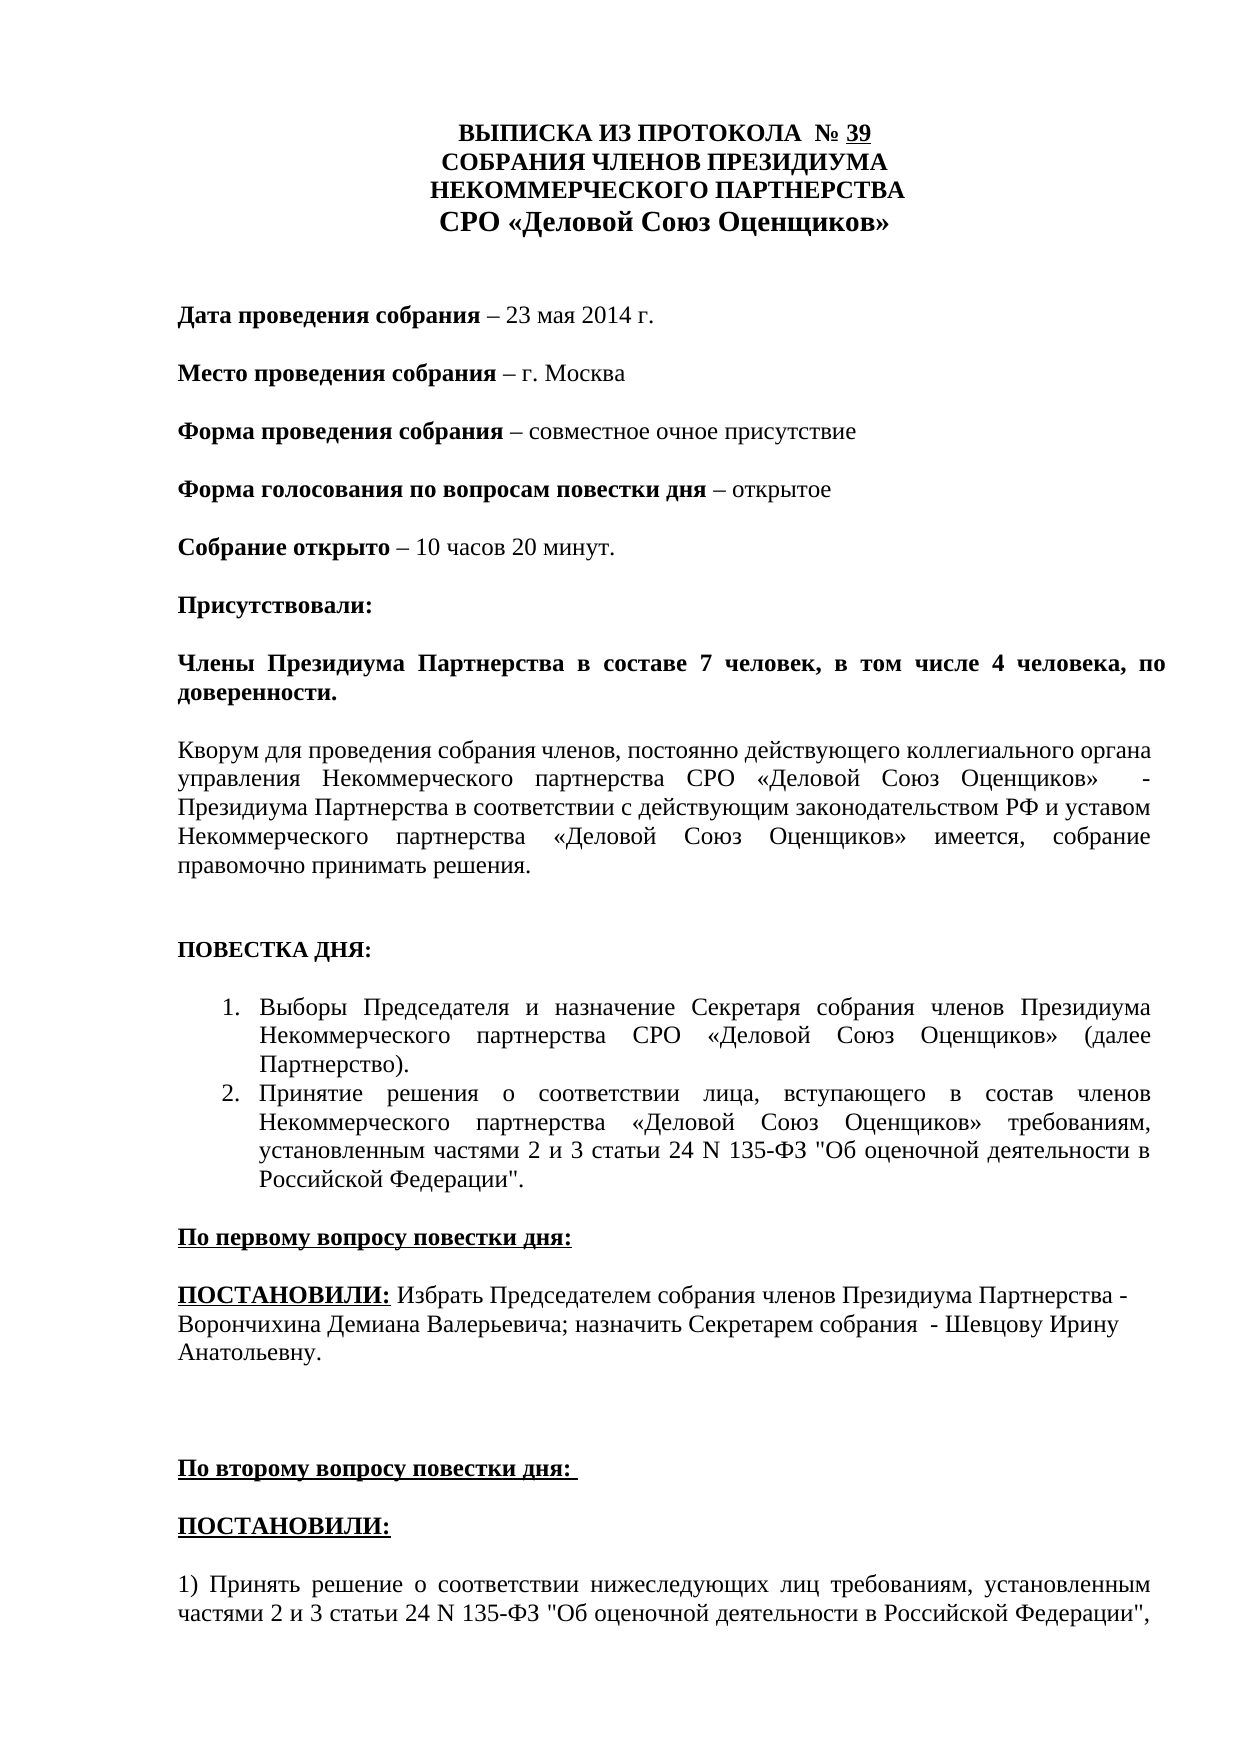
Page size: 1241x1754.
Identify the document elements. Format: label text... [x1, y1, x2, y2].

list Выборы Председателя и назначение Секретаря собрания членов Президиума Некоммерческого партнерства СРО «Деловой Союз Оценщиков» (далее Партнерство). [222, 992, 1152, 1078]
text СРО «Деловой Союз Оценщиков» [177, 204, 1152, 238]
text Форма проведения собрания – совместное очное присутствие [177, 416, 1152, 445]
text СОБРАНИЯ ЧЛЕНОВ ПРЕЗИДИУМА [177, 147, 1152, 176]
list Принятие решения о соответствии лица, вступающего в состав членов Некоммерческого партнерства «Деловой Союз Оценщиков» требованиям, установленным частями 2 и 3 статьи 24 N 135-ФЗ "Об оценочной деятельности в Российской Федерации". [221, 1078, 1152, 1193]
text Члены Президиума Партнерства в составе 7 человек, в том числе 4 человека, по доверенности. [177, 648, 1167, 706]
text По второму вопросу повестки дня: [177, 1453, 1152, 1482]
text Дата проведения собрания – 23 мая 2014 г. [177, 301, 1152, 329]
text Присутствовали: [177, 590, 1152, 619]
text НЕКОММЕРЧЕСКОГО ПАРТНЕРСТВА [177, 176, 1152, 204]
text ПОВЕСТКА ДНЯ: [177, 936, 1152, 962]
text Кворум для проведения собрания членов, постоянно действующего коллегиального органа управления Некоммерческого партнерства СРО «Деловой Союз Оценщиков» - Президиума Партнерства в соответствии с действующим законодательством РФ и уставом Некоммерческого партнерства «Деловой Союз Оценщиков» имеется, собрание правомочно принимать решения. [177, 735, 1152, 878]
text Форма голосования по вопросам повестки дня – открытое [177, 474, 1152, 503]
text ПОСТАНОВИЛИ: Избрать Председателем собрания членов Президиума Партнерства - Ворончихина Демиана Валерьевича; назначить Секретарем собрания - Шевцову Ирину Анатольевну. [177, 1280, 1152, 1366]
text Собрание открыто – 10 часов 20 минут. [177, 532, 1152, 561]
text ПОСТАНОВИЛИ: [177, 1511, 1152, 1540]
text По первому вопросу повестки дня: [177, 1222, 1152, 1251]
text ВЫПИСКА ИЗ ПРОТОКОЛА № 39 [177, 118, 1152, 147]
text Место проведения собрания – г. Москва [177, 358, 1152, 387]
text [177, 1569, 1152, 1627]
